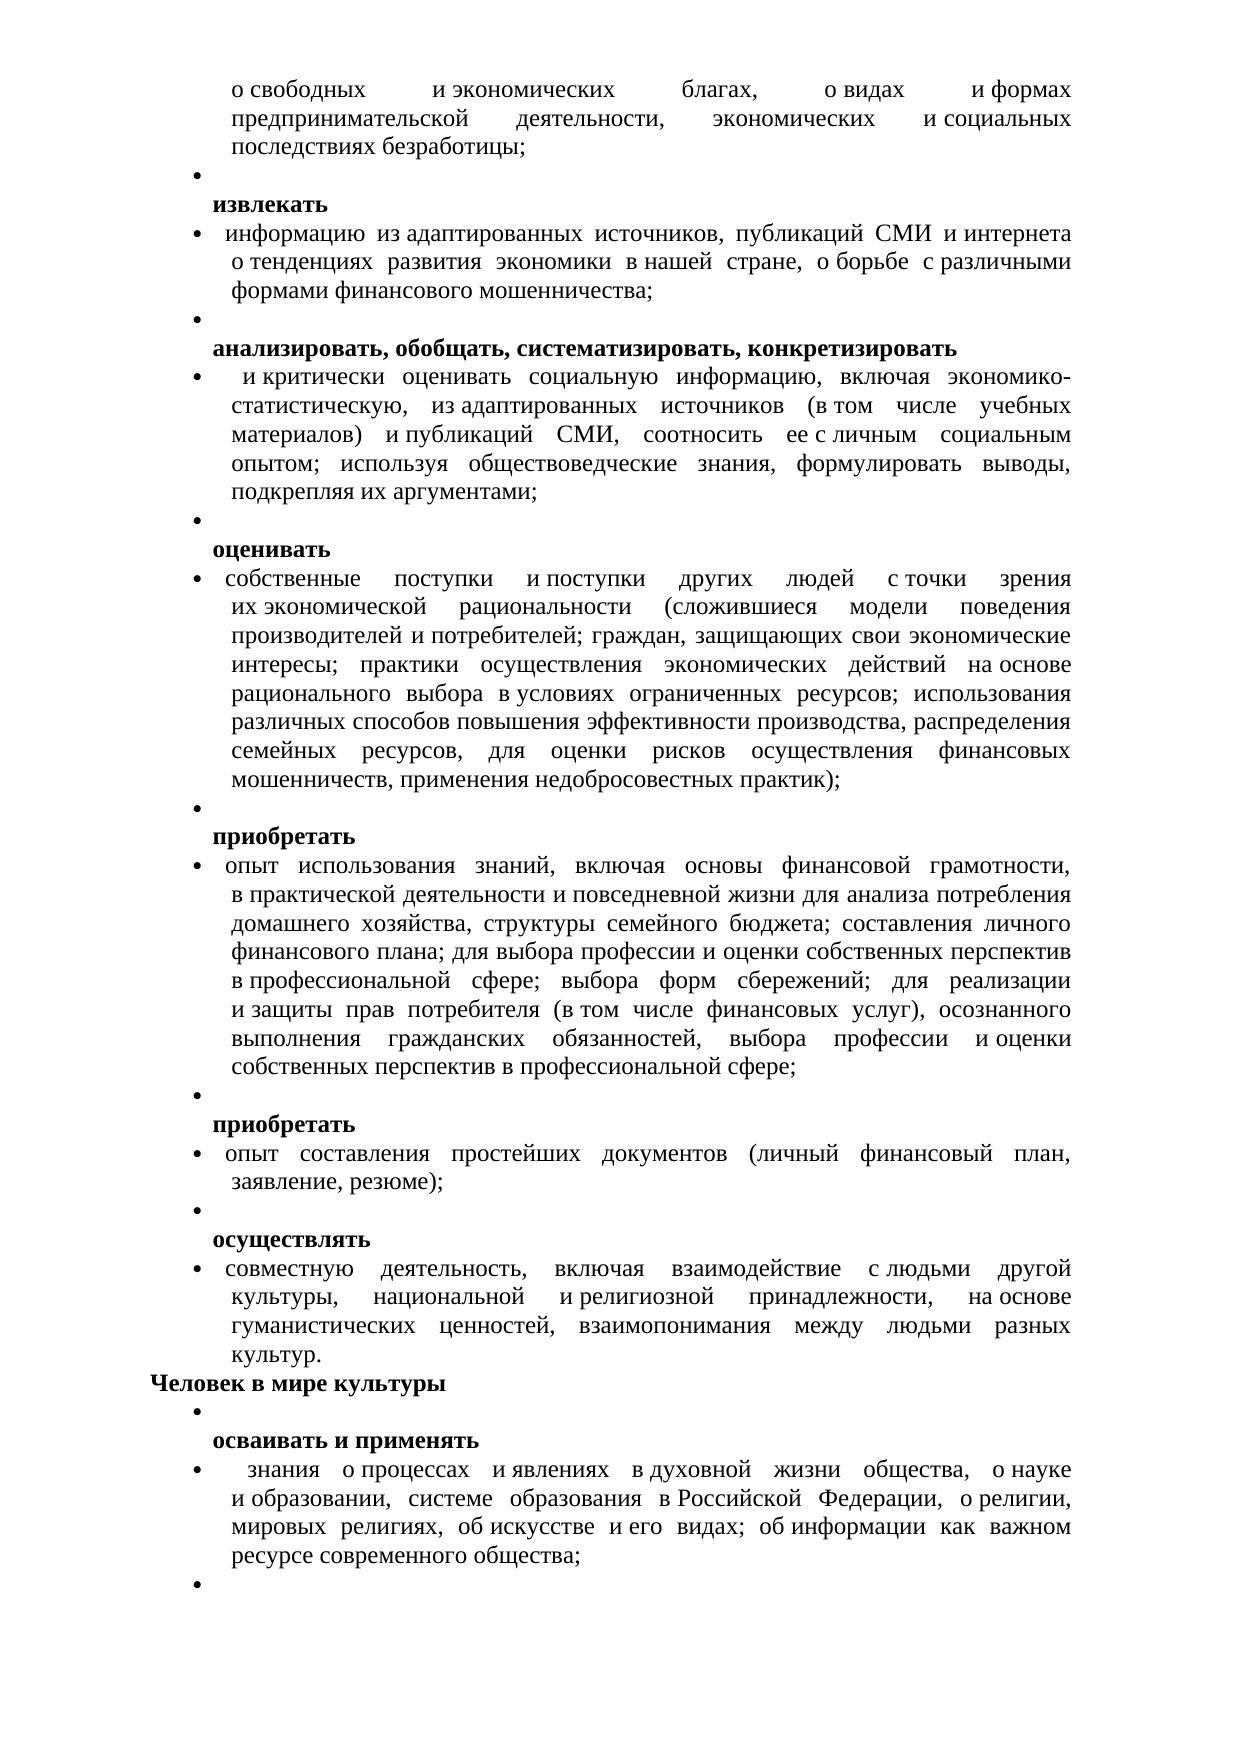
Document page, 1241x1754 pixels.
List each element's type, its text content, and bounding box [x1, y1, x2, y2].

list собственные поступки и поступки других людей с точки зрения их экономической рациональности (сложившиеся модели поведения производителей и потребителей; граждан, защищающих свои экономические интересы; практики осуществления экономических действий на основе рационального выбора в условиях ограниченных ресурсов; использования различных способов повышения эффективности производства, распределения семейных ресурсов, для оценки рисков осуществления финансовых мошенничеств, применения недобросовестных практик); [194, 563, 1071, 793]
text Человек в мире культуры [150, 1368, 1090, 1396]
text анализировать, обобщать, систематизировать, конкретизировать [212, 333, 1090, 361]
list опыт составления простейших документов (личный финансовый план, заявление, резюме); [194, 1138, 1071, 1195]
text осуществлять [212, 1224, 1090, 1253]
list информацию из адаптированных источников, публикаций СМИ и интернета о тенденциях развития экономики в нашей стране, о борьбе с различными формами финансового мошенничества; [194, 218, 1071, 304]
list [194, 74, 1071, 160]
list опыт использования знаний, включая основы финансовой грамотности, в практической деятельности и повседневной жизни для анализа потребления домашнего хозяйства, структуры семейного бюджета; составления личного финансового плана; для выбора профессии и оценки собственных перспектив в профессиональной сфере; выбора форм сбережений; для реализации и защиты прав потребителя (в том числе финансовых услуг), осознанного выполнения гражданских обязанностей, выбора профессии и оценки собственных перспектив в профессиональной сфере; [194, 850, 1071, 1080]
list и критически оценивать социальную информацию, включая экономико-статистическую, из адаптированных источников (в том числе учебных материалов) и публикаций СМИ, соотносить ее с личным социальным опытом; используя обществоведческие знания, формулировать выводы, подкрепляя их аргументами; [194, 361, 1071, 505]
text приобретать [212, 1109, 1090, 1138]
text приобретать [212, 821, 1090, 850]
list совместную деятельность, включая взаимодействие с людьми другой культуры, национальной и религиозной принадлежности, на основе гуманистических ценностей, взаимопонимания между людьми разных культур. [194, 1253, 1071, 1368]
text оценивать [212, 534, 1090, 563]
list знания о процессах и явлениях в духовной жизни общества, о науке и образовании, системе образования в Российской Федерации, о религии, мировых религиях, об искусстве и его видах; об информации как важном ресурсе современного общества; [194, 1454, 1071, 1569]
text осваивать и применять [212, 1425, 1090, 1454]
text извлекать [212, 189, 1090, 218]
